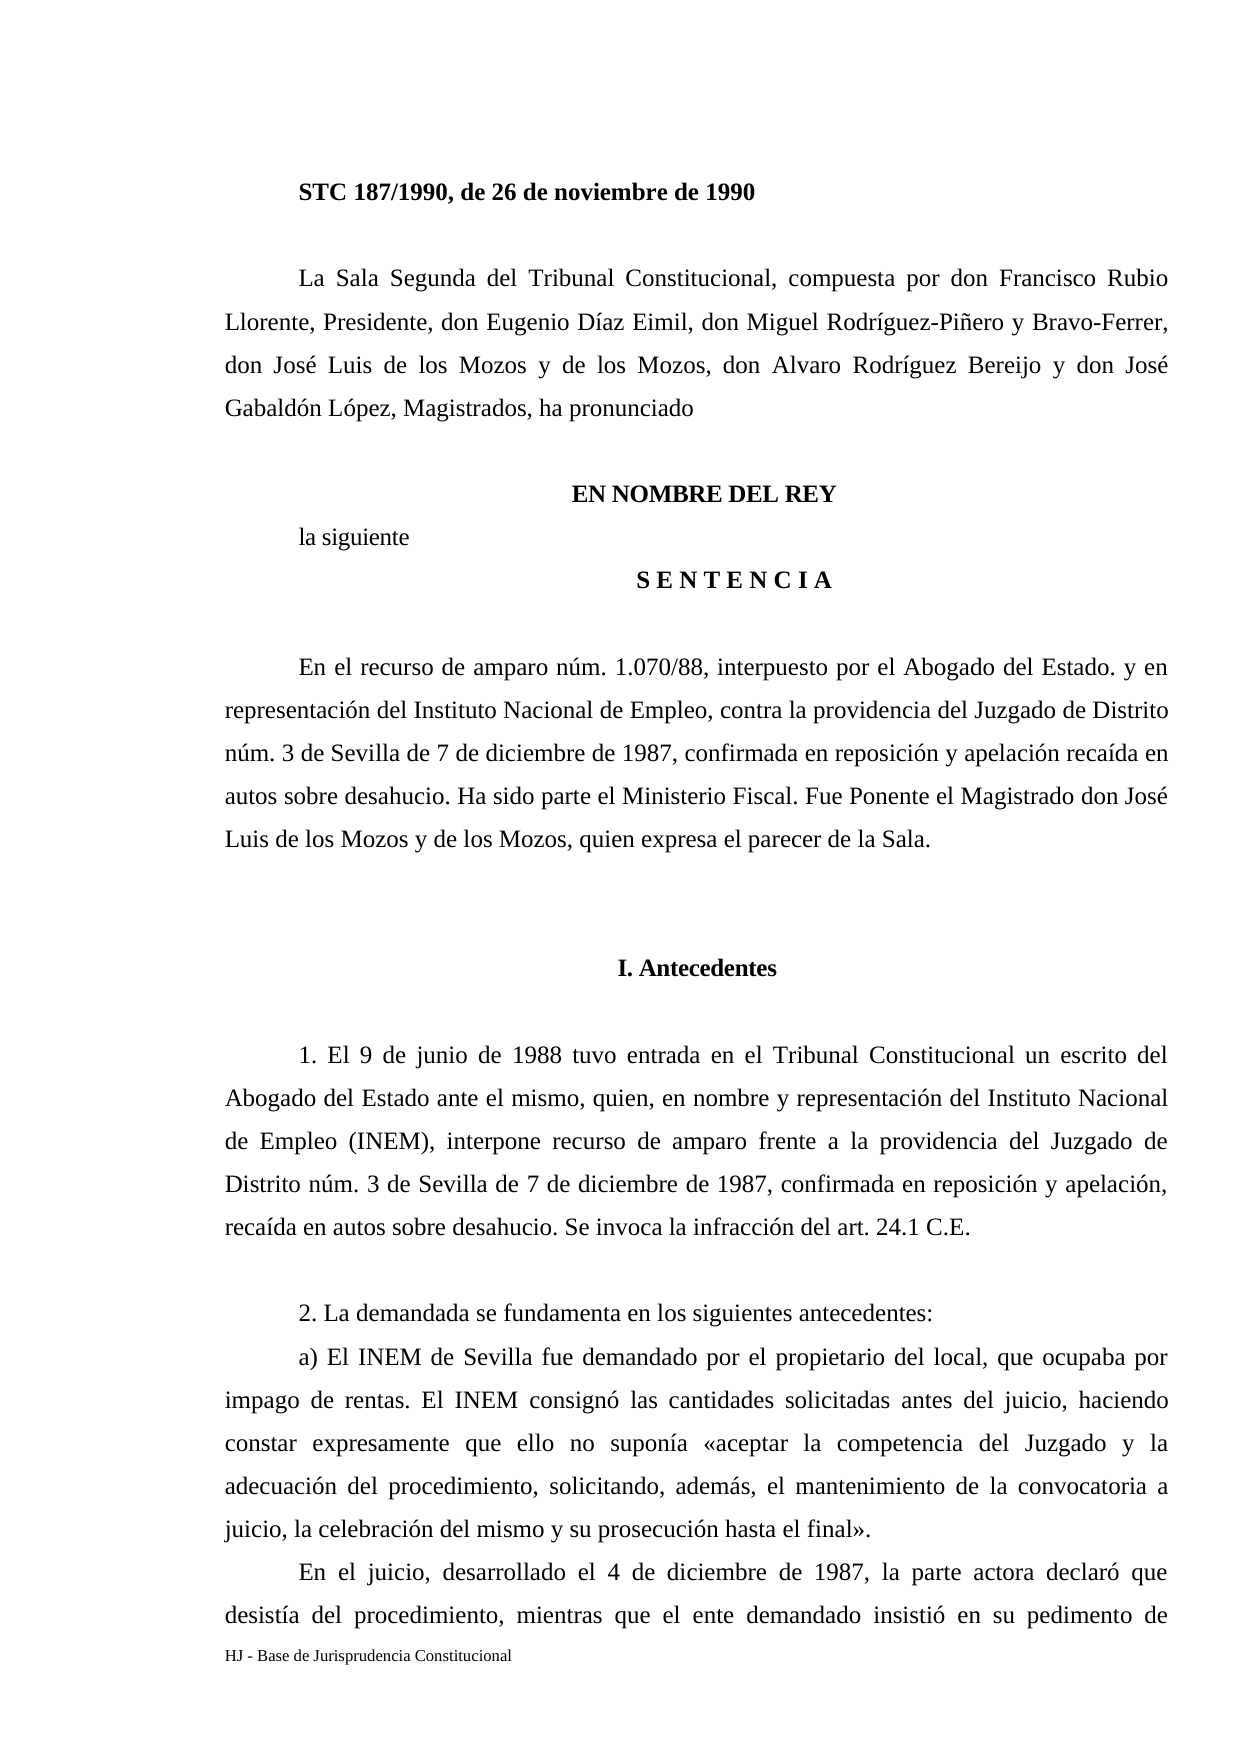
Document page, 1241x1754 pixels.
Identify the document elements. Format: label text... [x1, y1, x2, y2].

text En el recurso de amparo núm. 1.070/88, interpuesto por el Abogado del Estado. y en representación del Instituto Nacional de Empleo, contra la providencia del Juzgado de Distrito núm. 3 de Sevilla de 7 de diciembre de 1987, confirmada en reposición y apelación recaída en autos sobre desahucio. Ha sido parte el Ministerio Fiscal. Fue Ponente el Magistrado don José Luis de los Mozos y de los Mozos, quien expresa el parecer de la Sala. [224, 652, 1169, 853]
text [224, 1557, 1169, 1629]
text 1. El 9 de junio de 1988 tuvo entrada en el Tribunal Constitucional un escrito del Abogado del Estado ante el mismo, quien, en nombre y representación del Instituto Nacional de Empleo (INEM), interpone recurso de amparo frente a la providencia del Juzgado de Distrito núm. 3 de Sevilla de 7 de diciembre de 1987, confirmada en reposición y apelación, recaída en autos sobre desahucio. Se invoca la infracción del art. 24.1 C.E. [224, 1040, 1169, 1241]
text la siguiente [224, 522, 1110, 551]
text EN NOMBRE DEL REY [224, 479, 1110, 508]
text STC 187/1990, de 26 de noviembre de 1990 [224, 177, 1169, 206]
text I. Antecedentes [224, 953, 1169, 982]
text S E N T E N C I A [224, 565, 1169, 594]
text La Sala Segunda del Tribunal Constitucional, compuesta por don Francisco Rubio Llorente, Presidente, don Eugenio Díaz Eimil, don Miguel Rodríguez-Piñero y Bravo-Ferrer, don José Luis de los Mozos y de los Mozos, don Alvaro Rodríguez Bereijo y don José Gabaldón López, Magistrados, ha pronunciado [224, 263, 1169, 422]
text 2. La demandada se fundamenta en los siguientes antecedentes: [224, 1298, 1169, 1327]
text a) El INEM de Sevilla fue demandado por el propietario del local, que ocupaba por impago de rentas. El INEM consignó las cantidades solicitadas antes del juicio, haciendo constar expresamente que ello no suponía «aceptar la competencia del Juzgado y la adecuación del procedimiento, solicitando, además, el mantenimiento de la convocatoria a juicio, la celebración del mismo y su prosecución hasta el final». [224, 1342, 1169, 1543]
